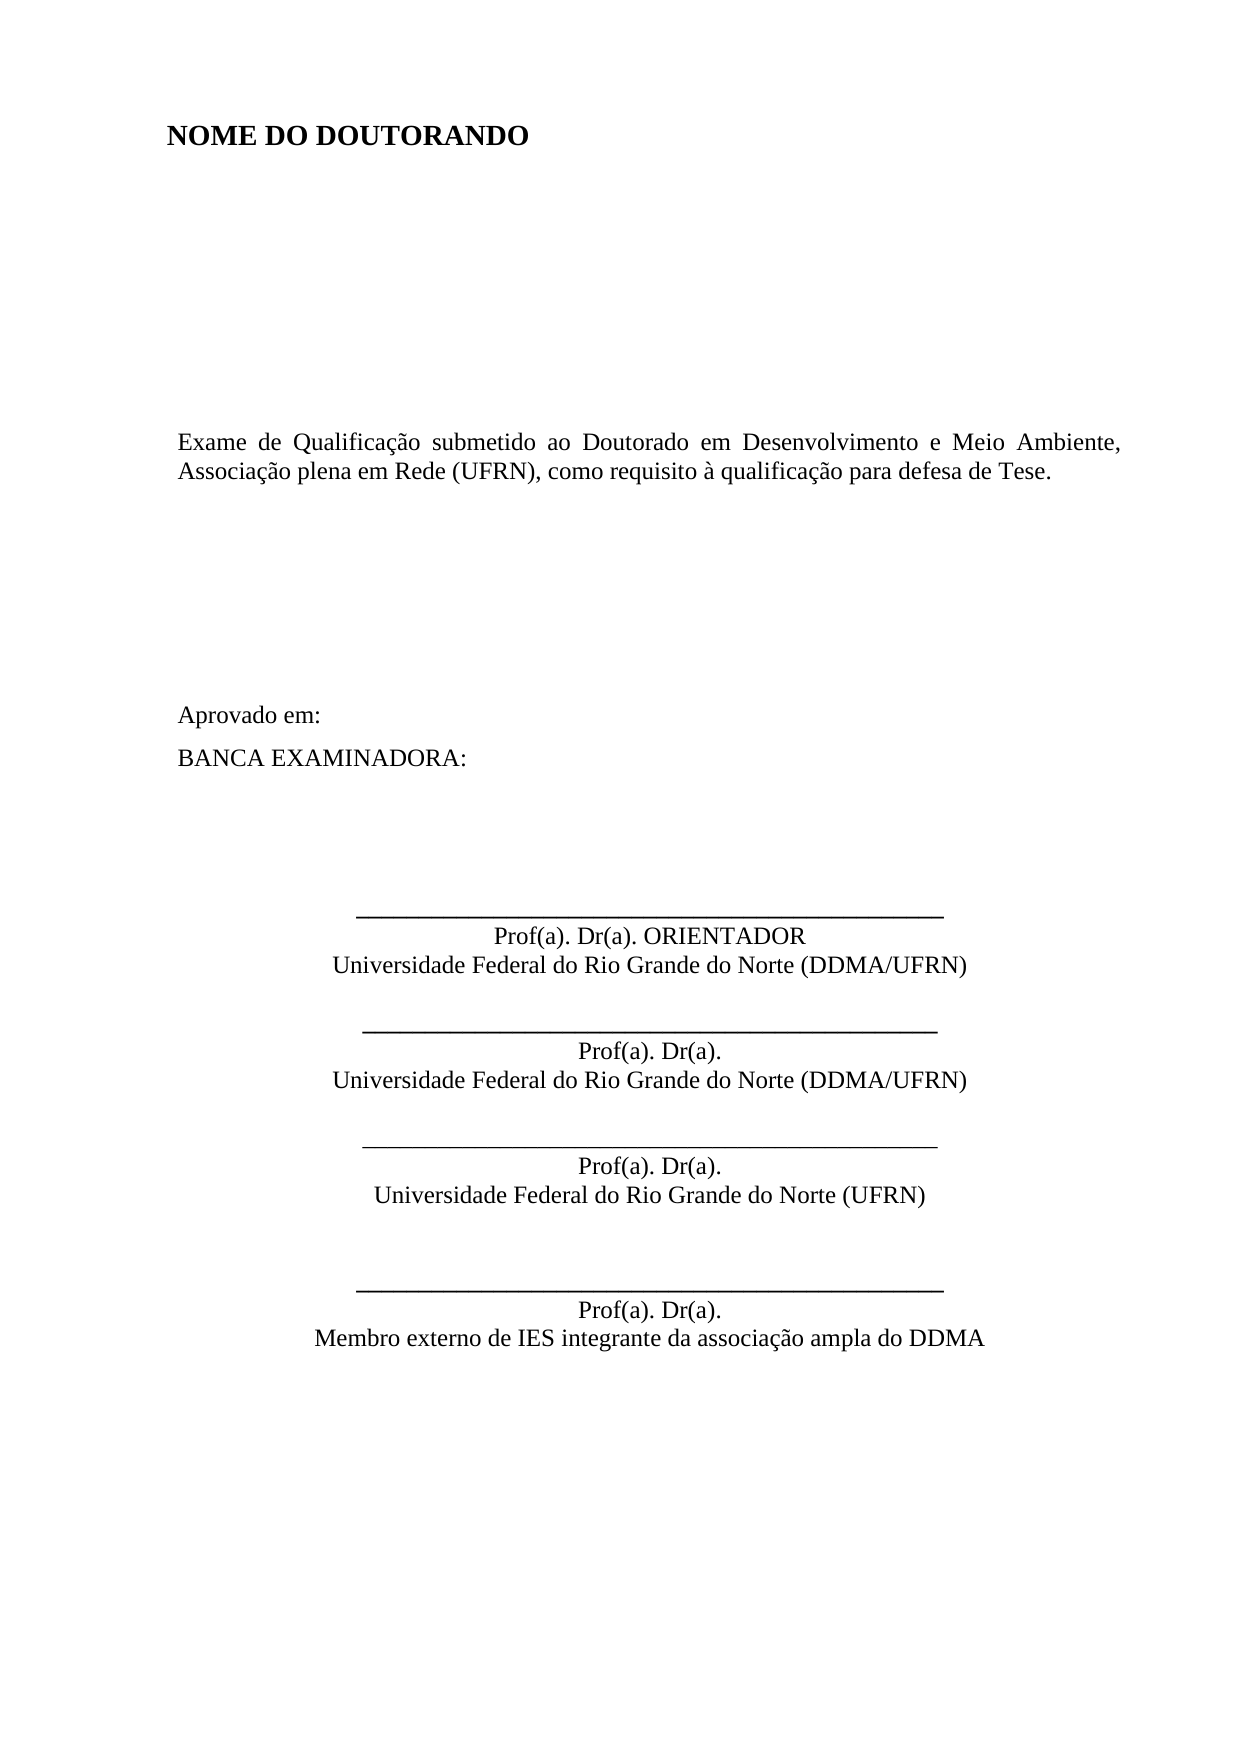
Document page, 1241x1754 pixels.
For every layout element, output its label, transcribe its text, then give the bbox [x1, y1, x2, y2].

text Exame de Qualificação submetido ao Doutorado em Desenvolvimento e Meio Ambiente, Associação plena em Rede (UFRN), como requisito à qualificação para defesa de Tese. [177, 427, 1122, 485]
text Aprovado em: [177, 700, 1122, 729]
text ______________________________________________ [177, 1007, 1122, 1036]
text ______________________________________________ [177, 1122, 1122, 1151]
text _______________________________________________ [177, 892, 1122, 921]
subtitle NOME DO DOUTORANDO [167, 118, 859, 152]
text Prof(a). Dr(a). [177, 1295, 1122, 1323]
text Prof(a). Dr(a). ORIENTADOR [177, 921, 1122, 950]
text Universidade Federal do Rio Grande do Norte (DDMA/UFRN) [177, 950, 1122, 978]
text BANCA EXAMINADORA: [177, 743, 1122, 772]
text Membro externo de IES integrante da associação ampla do DDMA [177, 1323, 1122, 1352]
text Prof(a). Dr(a). [177, 1151, 1122, 1180]
text Universidade Federal do Rio Grande do Norte (DDMA/UFRN) [177, 1065, 1122, 1093]
text Prof(a). Dr(a). [177, 1036, 1122, 1065]
text _______________________________________________ [177, 1266, 1122, 1295]
text Universidade Federal do Rio Grande do Norte (UFRN) [177, 1180, 1122, 1208]
